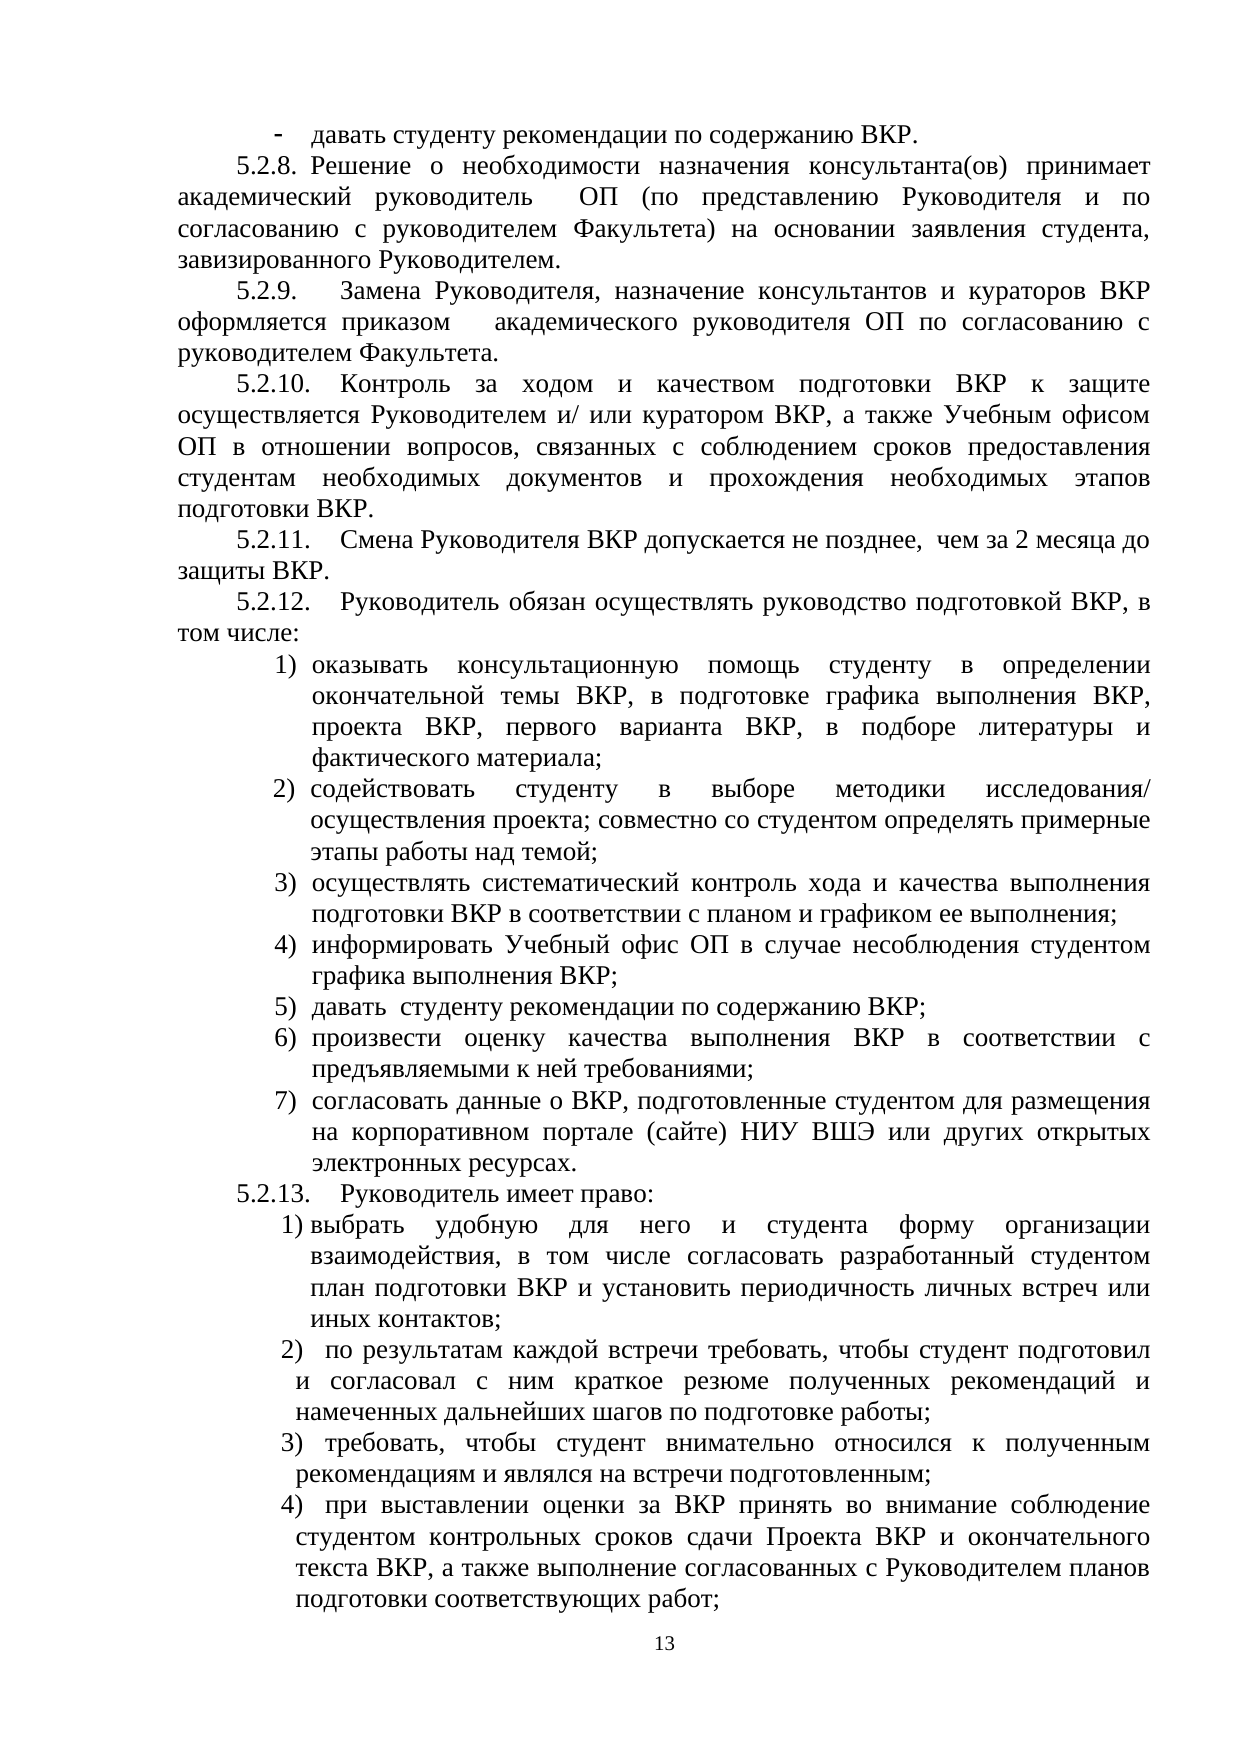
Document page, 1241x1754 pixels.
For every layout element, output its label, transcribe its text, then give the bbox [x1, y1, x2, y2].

list осуществлять систематический контроль хода и качества выполнения подготовки ВКР в соответствии с планом и графиком ее выполнения; [274, 866, 1152, 928]
list произвести оценку качества выполнения ВКР в соответствии с предъявляемыми к ней требованиями; [274, 1021, 1152, 1084]
list Замена Руководителя, назначение консультантов и кураторов ВКР оформляется приказом академического руководителя ОП по согласованию с руководителем Факультета. [177, 274, 1152, 367]
list согласовать данные о ВКР, подготовленные студентом для размещения на корпоративном портале (сайте) НИУ ВШЭ или других открытых электронных ресурсах. [274, 1084, 1152, 1177]
list при выставлении оценки за ВКР принять во внимание соблюдение студентом контрольных сроков сдачи Проекта ВКР и окончательного текста ВКР, а также выполнение согласованных с Руководителем планов подготовки соответствующих работ; [281, 1489, 1152, 1613]
list по результатам каждой встречи требовать, чтобы студент подготовил и согласовал с ним краткое резюме полученных рекомендаций и намеченных дальнейших шагов по подготовке работы; [281, 1333, 1152, 1426]
list информировать Учебный офис ОП в случае несоблюдения студентом графика выполнения ВКР; [274, 928, 1152, 990]
list выбрать удобную для него и студента форму организации взаимодействия, в том числе согласовать разработанный студентом план подготовки ВКР и установить периодичность личных встреч или иных контактов; [281, 1208, 1152, 1333]
list содействовать студенту в выборе методики исследования/ осуществления проекта; совместно со студентом определять примерные этапы работы над темой; [273, 772, 1152, 866]
list давать студенту рекомендации по содержанию ВКР. [274, 118, 1152, 149]
list Руководитель обязан осуществлять руководство подготовкой ВКР, в том числе: [177, 585, 1152, 648]
list требовать, чтобы студент внимательно относился к полученным рекомендациям и являлся на встречи подготовленным; [281, 1426, 1152, 1489]
list Решение о необходимости назначения консультанта(ов) принимает академический руководитель ОП (по представлению Руководителя и по согласованию с руководителем Факультета) на основании заявления студента, завизированного Руководителем. [177, 149, 1152, 274]
list Контроль за ходом и качеством подготовки ВКР к защите осуществляется Руководителем и/ или куратором ВКР, а также Учебным офисом ОП в отношении вопросов, связанных с соблюдением сроков предоставления студентам необходимых документов и прохождения необходимых этапов подготовки ВКР. [177, 367, 1152, 523]
list давать студенту рекомендации по содержанию ВКР; [274, 990, 1152, 1021]
list Руководитель имеет право: [177, 1177, 1152, 1208]
list Смена Руководителя ВКР допускается не позднее, чем за 2 месяца до защиты ВКР. [177, 523, 1152, 585]
list оказывать консультационную помощь студенту в определении окончательной темы ВКР, в подготовке графика выполнения ВКР, проекта ВКР, первого варианта ВКР, в подборе литературы и фактического материала; [274, 648, 1152, 772]
